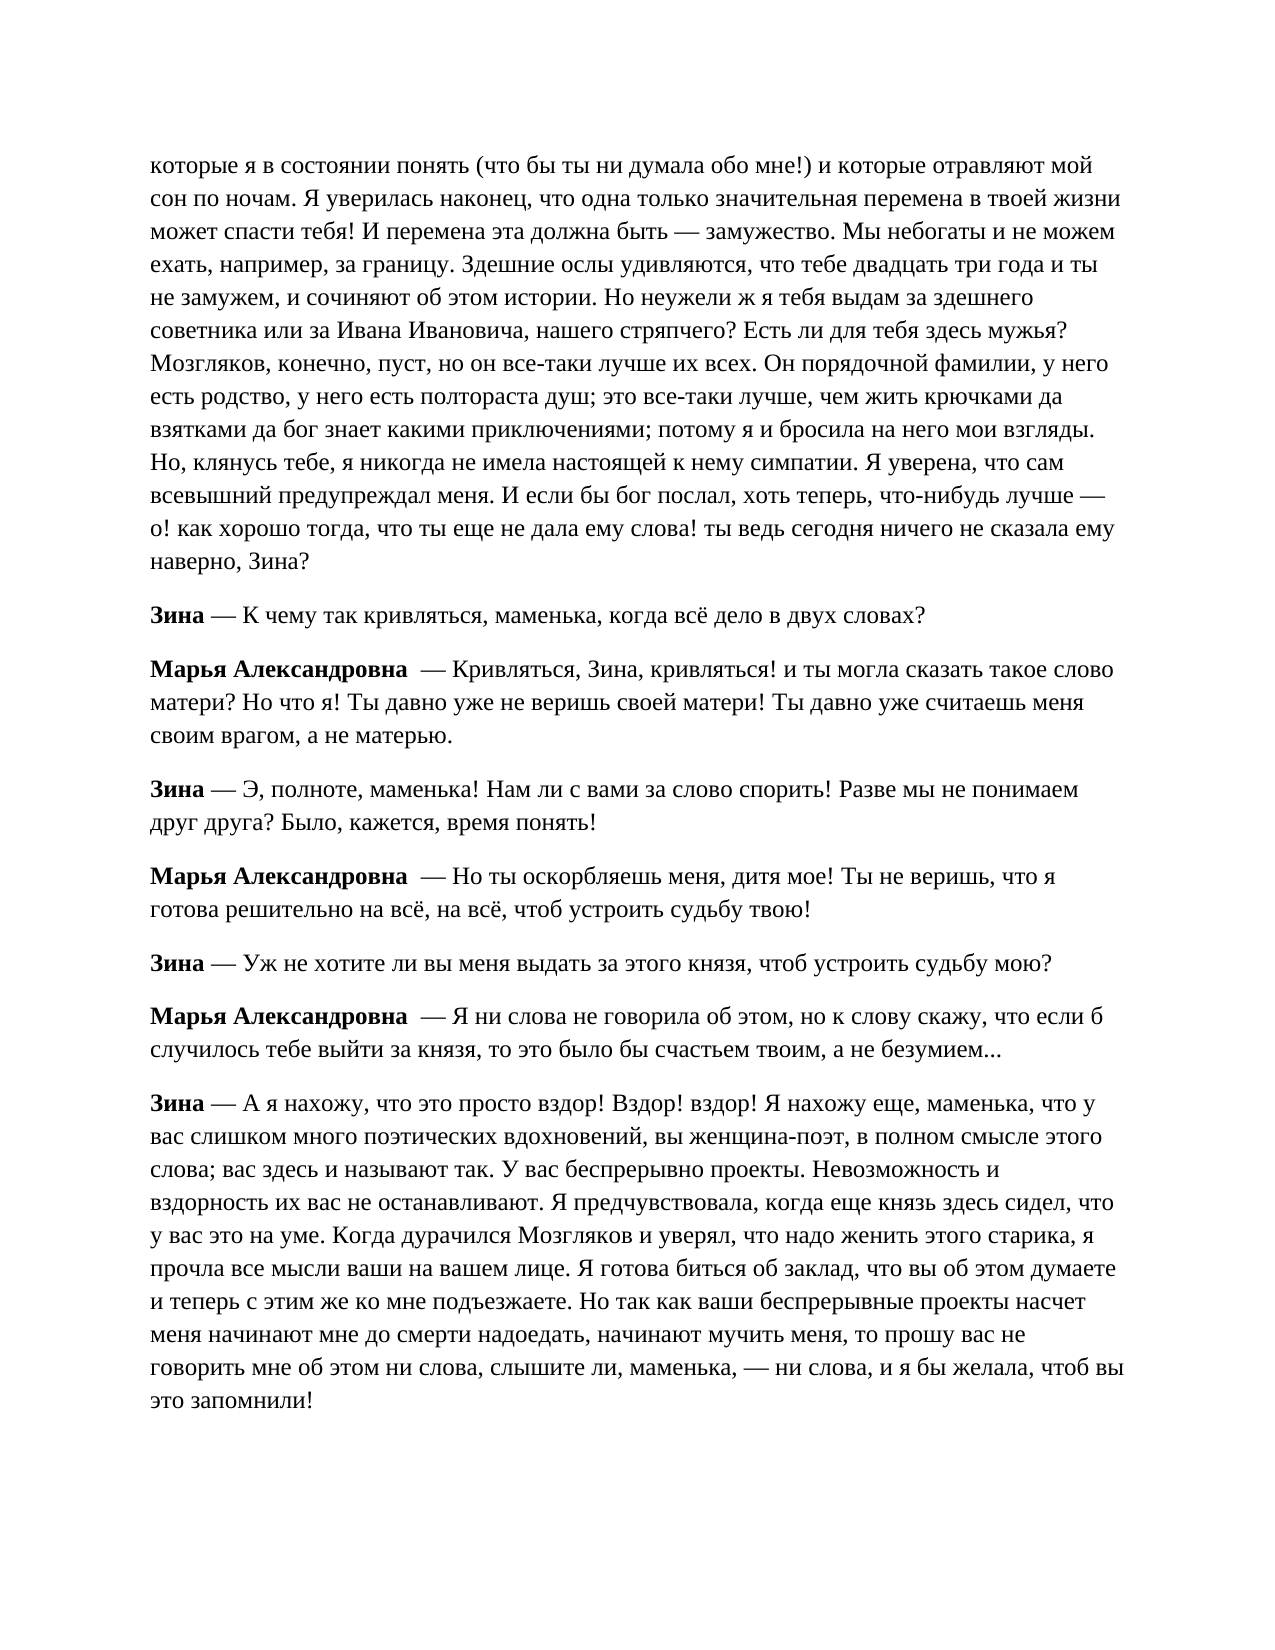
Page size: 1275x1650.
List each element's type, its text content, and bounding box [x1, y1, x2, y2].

text Зина — Э, полноте, маменька! Нам ли с вами за слово спорить! Разве мы не понимаем друг друга? Было, кажется, время понять! [150, 774, 1125, 836]
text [150, 150, 1125, 575]
text Марья Александровна — Но ты оскорбляешь меня, дитя мое! Ты не веришь, что я готова решительно на всё, на всё, чтоб устроить судьбу твою! [150, 861, 1125, 922]
text Марья Александровна — Кривляться, Зина, кривляться! и ты могла сказать такое слово матери? Но что я! Ты давно уже не веришь своей матери! Ты давно уже считаешь меня своим врагом, а не матерью. [150, 654, 1125, 749]
text Зина — А я нахожу, что это просто вздор! Вздор! вздор! Я нахожу еще, маменька, что у вас слишком много поэтических вдохновений, вы женщина-поэт, в полном смысле этого слова; вас здесь и называют так. У вас беспрерывно проекты. Невозможность и вздорность их вас не останавливают. Я предчувствовала, когда еще князь здесь сидел, что у вас это на уме. Когда дурачился Мозгляков и уверял, что надо женить этого старика, я прочла все мысли ваши на вашем лице. Я готова биться об заклад, что вы об этом думаете и теперь с этим же ко мне подъезжаете. Но так как ваши беспрерывные проекты насчет меня начинают мне до смерти надоедать, начинают мучить меня, то прошу вас не говорить мне об этом ни слова, слышите ли, маменька, — ни слова, и я бы желала, чтоб вы это запомнили! [150, 1088, 1125, 1414]
text Марья Александровна — Я ни слова не говорила об этом, но к слову скажу, что если б случилось тебе выйти за князя, то это было бы счастьем твоим, а не безумием... [150, 1001, 1125, 1063]
text Зина — Уж не хотите ли вы меня выдать за этого князя, чтоб устроить судьбу мою? [150, 948, 1125, 976]
text Зина — К чему так кривляться, маменька, когда всё дело в двух словах? [150, 600, 1125, 629]
